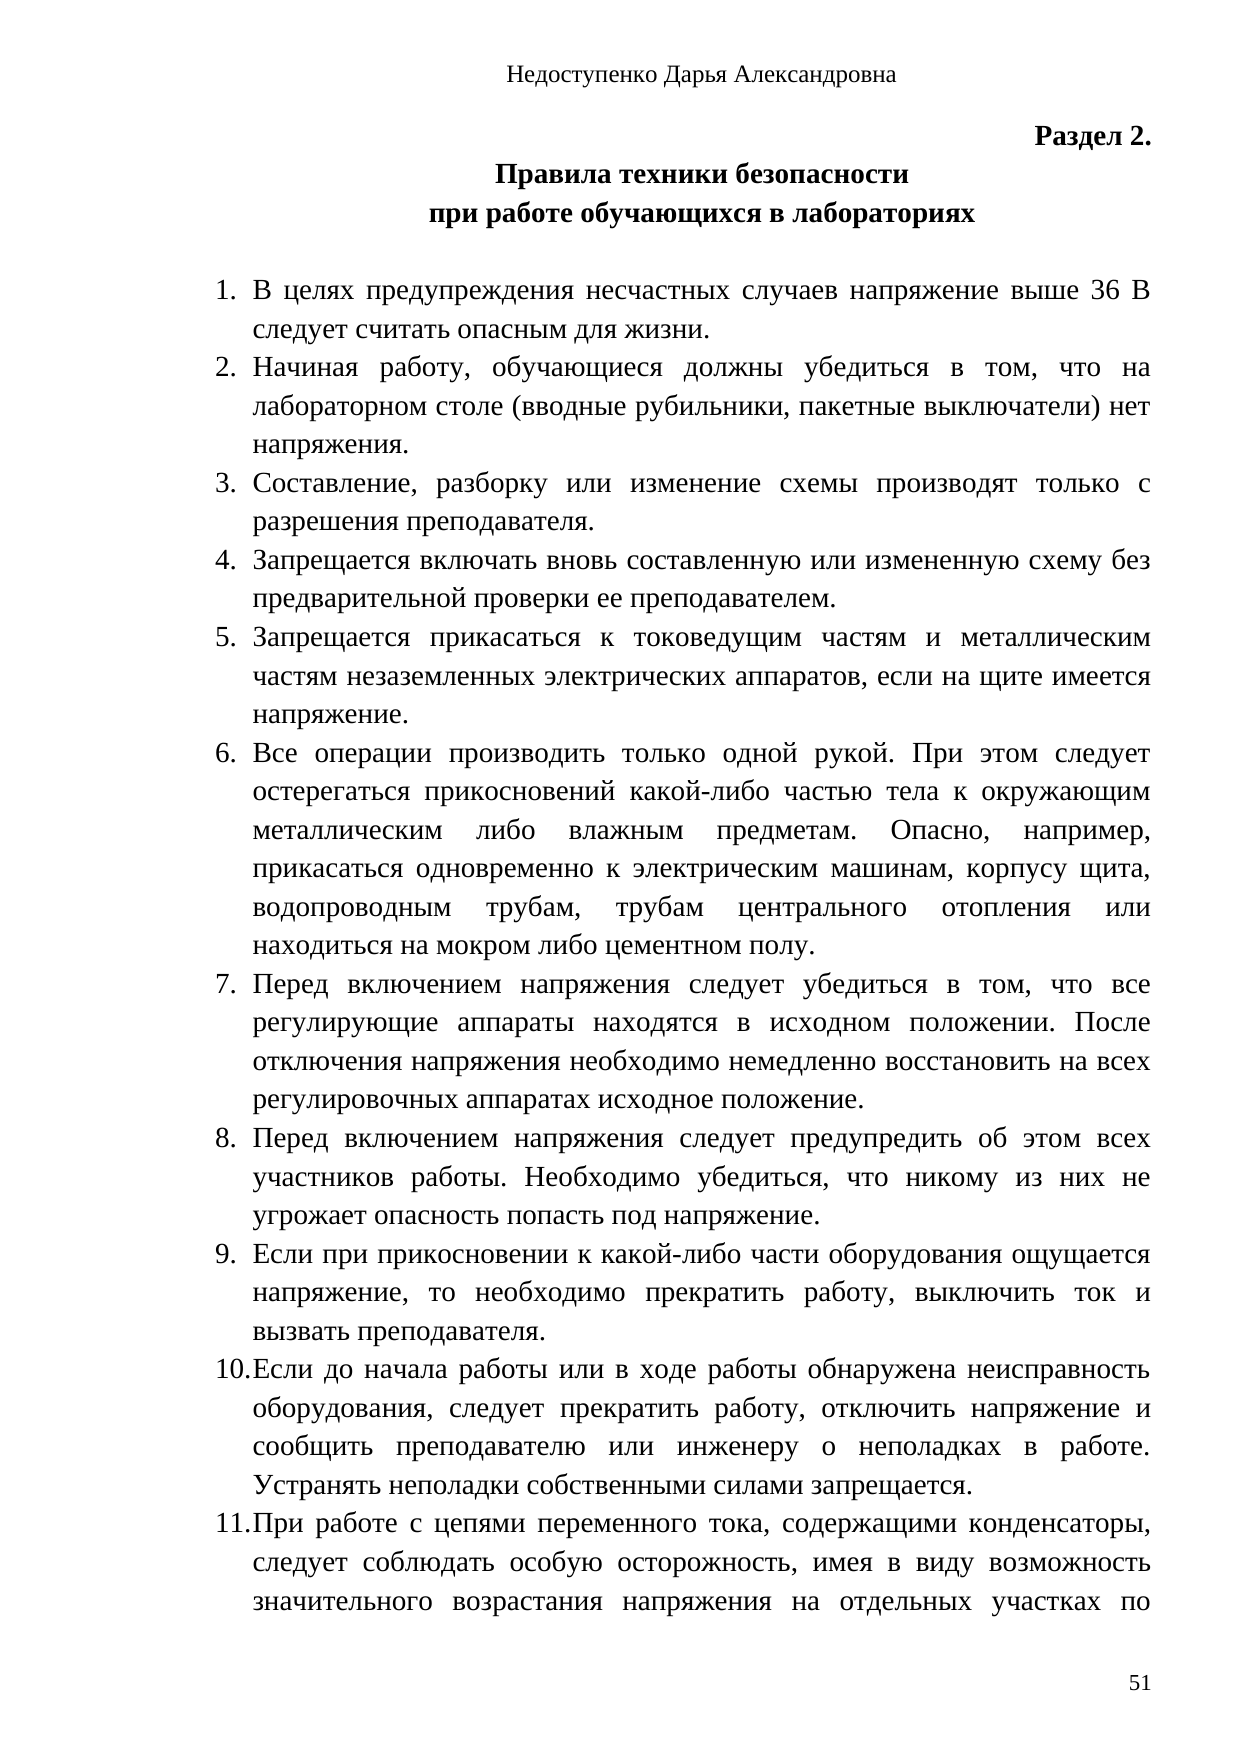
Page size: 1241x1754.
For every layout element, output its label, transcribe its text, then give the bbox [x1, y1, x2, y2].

list Все операции производить только одной рукой. При этом следует остерегаться прикосновений какой-либо частью тела к окружающим металлическим либо влажным предметам. Опасно, например, прикасаться одновременно к электрическим машинам, корпусу щита, водопроводным трубам, трубам центрального отопления или находиться на мокром либо цементном полу. [215, 735, 1152, 961]
list Если до начала работы или в ходе работы обнаружена неисправность оборудования, следует прекратить работу, отключить напряжение и сообщить преподавателю или инженеру о неполадках в работе. Устранять неполадки собственными силами запрещается. [215, 1351, 1152, 1501]
list Запрещается прикасаться к токоведущим частям и металлическим частям незаземленных электрических аппаратов, если на щите имеется напряжение. [215, 619, 1152, 730]
text Правила техники безопасности [177, 157, 1152, 190]
text Раздел 2. [177, 118, 1152, 152]
list Составление, разборку или изменение схемы производят только с разрешения преподавателя. [215, 465, 1152, 537]
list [215, 1506, 1152, 1616]
list Запрещается включать вновь составленную или измененную схему без предварительной проверки ее преподавателем. [215, 542, 1152, 614]
text при работе обучающихся в лабораториях [177, 195, 1152, 229]
list Начиная работу, обучающиеся должны убедиться в том, что на лабораторном столе (вводные рубильники, пакетные выключатели) нет напряжения. [215, 349, 1152, 460]
list Перед включением напряжения следует предупредить об этом всех участников работы. Необходимо убедиться, что никому из них не угрожает опасность попасть под напряжение. [215, 1120, 1152, 1231]
list В целях предупреждения несчастных случаев напряжение выше 36 В следует считать опасным для жизни. [215, 272, 1152, 344]
list Перед включением напряжения следует убедиться в том, что все регулирующие аппараты находятся в исходном положении. После отключения напряжения необходимо немедленно восстановить на всех регулировочных аппаратах исходное положение. [215, 966, 1152, 1115]
list Если при прикосновении к какой-либо части оборудования ощущается напряжение, то необходимо прекратить работу, выключить ток и вызвать преподавателя. [215, 1236, 1152, 1346]
